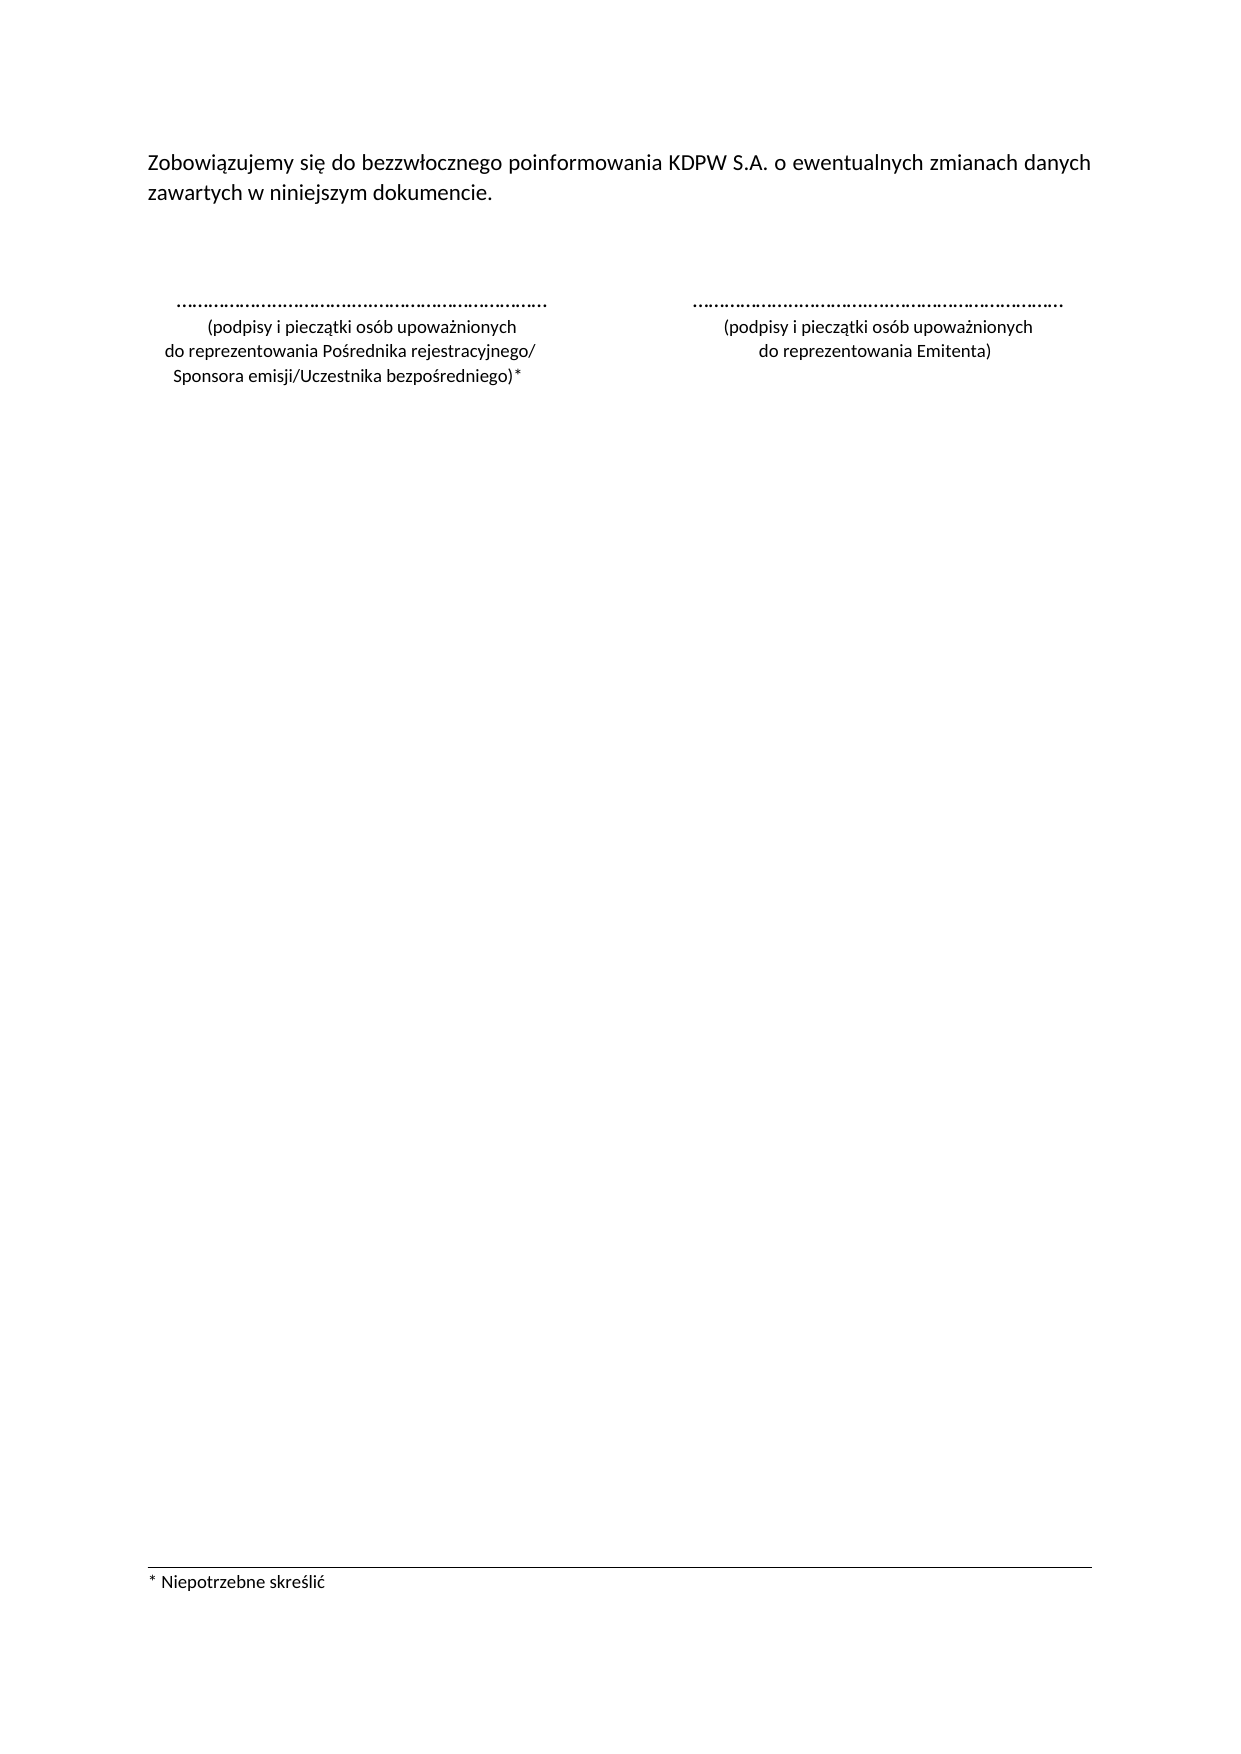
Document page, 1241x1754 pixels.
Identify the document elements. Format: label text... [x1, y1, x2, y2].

text * Niepotrzebne skreślić [148, 1568, 1092, 1593]
text Sponsora emisji/Uczestnika bezpośredniego)* [148, 364, 1092, 387]
text Zobowiązujemy się do bezzwłocznego poinformowania KDPW S.A. o ewentualnych zmianach danych zawartych w niniejszym dokumencie. [148, 148, 1092, 206]
text ………………..………….….…………………………… ………………..………….….…………………………… (podpisy i pieczątki osób upoważnionych (podpisy i pieczątki osób upoważnionych [148, 285, 1092, 338]
text do reprezentowania Pośrednika rejestracyjnego/ do reprezentowania Emitenta) [148, 340, 1092, 363]
